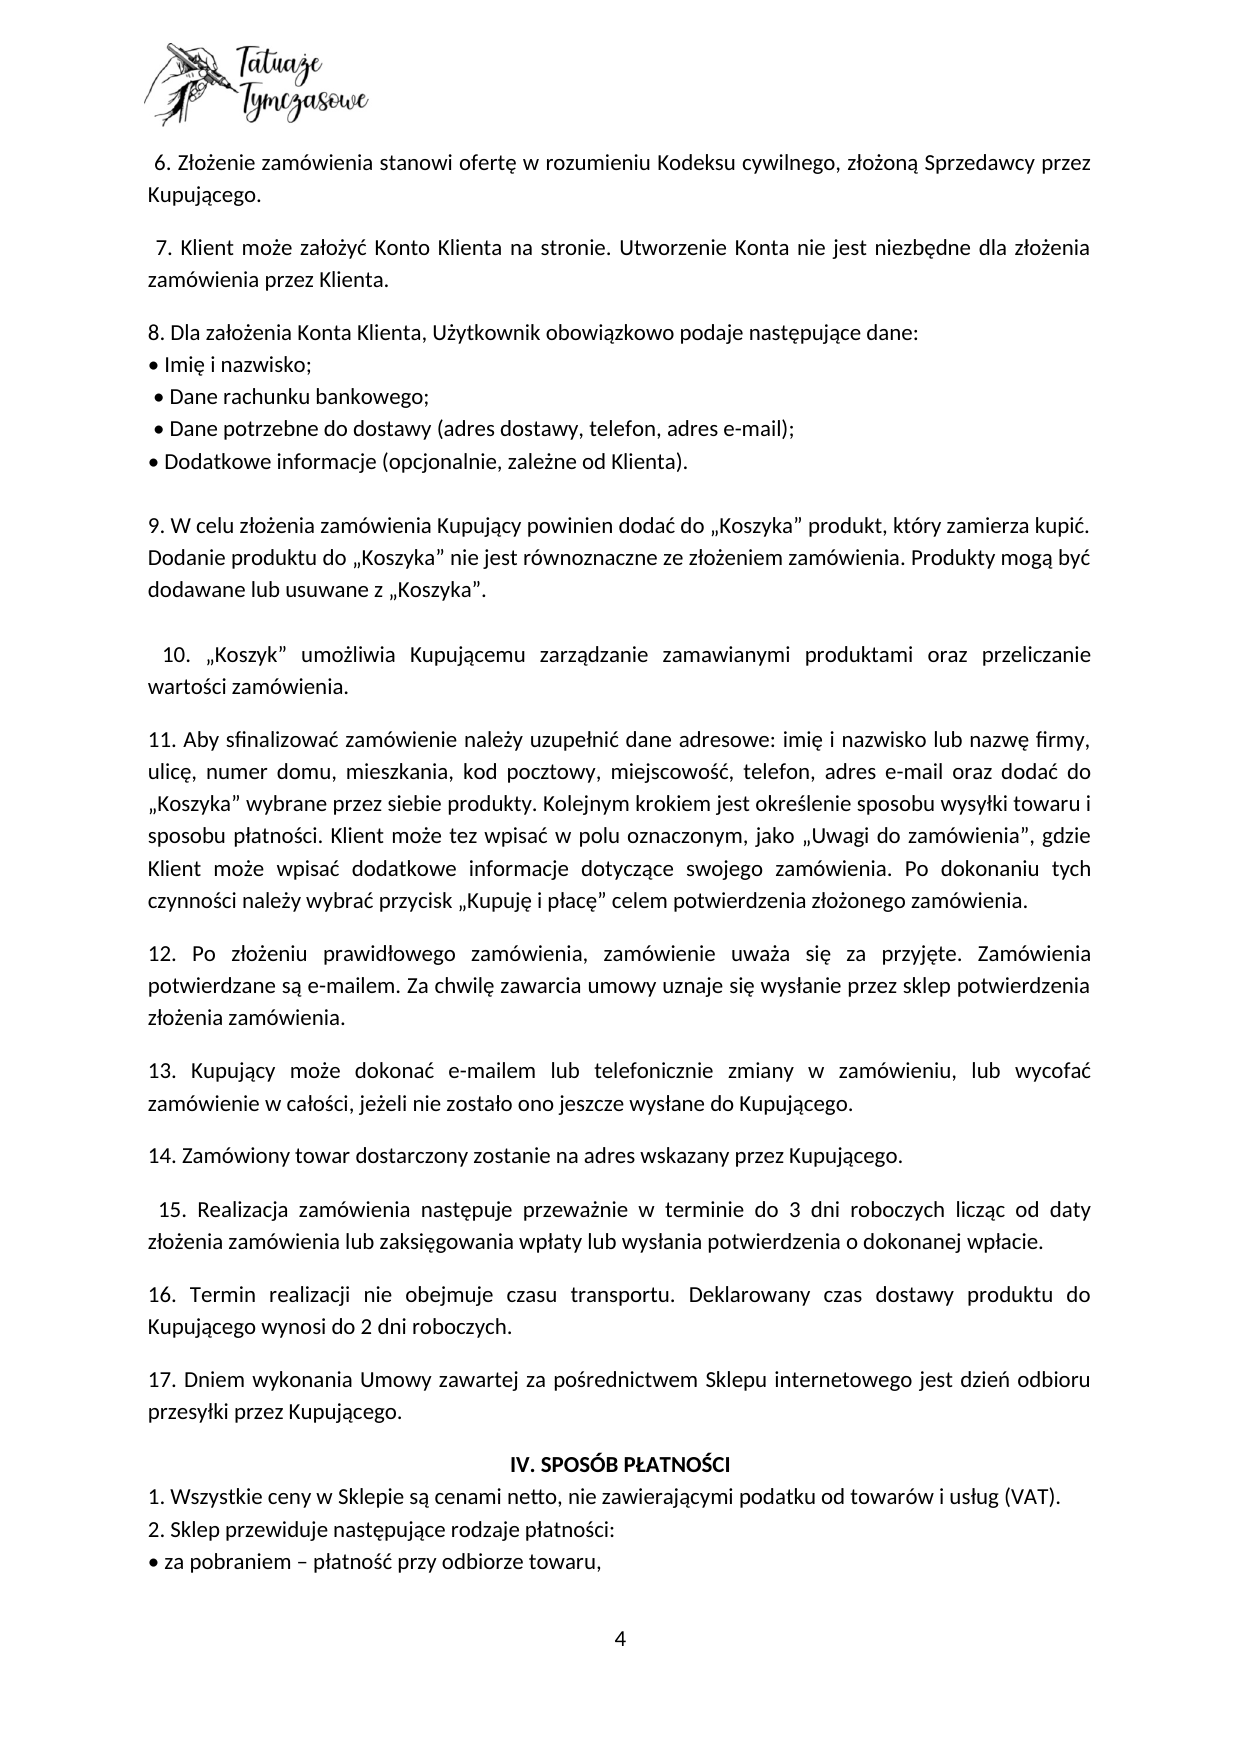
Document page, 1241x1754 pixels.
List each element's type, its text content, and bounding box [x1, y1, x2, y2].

text 2. Sklep przewiduje następujące rodzaje płatności: [148, 1515, 1093, 1543]
text 14. Zamówiony towar dostarczony zostanie na adres wskazany przez Kupującego. [148, 1142, 1093, 1170]
text 17. Dniem wykonania Umowy zawartej za pośrednictwem Sklepu internetowego jest dzień odbioru przesyłki przez Kupującego. [148, 1365, 1093, 1425]
text 11. Aby sfinalizować zamówienie należy uzupełnić dane adresowe: imię i nazwisko lub nazwę firmy, ulicę, numer domu, mieszkania, kod pocztowy, miejscowość, telefon, adres e-mail oraz dodać do „Koszyka” wybrane przez siebie produkty. Kolejnym krokiem jest określenie sposobu wysyłki towaru i sposobu płatności. Klient może tez wpisać w polu oznaczonym, jako „Uwagi do zamówienia”, gdzie Klient może wpisać dodatkowe informacje dotyczące swojego zamówienia. Po dokonaniu tych czynności należy wybrać przycisk „Kupuję i płacę” celem potwierdzenia złożonego zamówienia. [148, 725, 1093, 914]
text • za pobraniem – płatność przy odbiorze towaru, [148, 1547, 1093, 1575]
text 12. Po złożeniu prawidłowego zamówienia, zamówienie uważa się za przyjęte. Zamówienia potwierdzane są e-mailem. Za chwilę zawarcia umowy uznaje się wysłanie przez sklep potwierdzenia złożenia zamówienia. [148, 939, 1093, 1031]
text 13. Kupujący może dokonać e-mailem lub telefonicznie zmiany w zamówieniu, lub wycofać zamówienie w całości, jeżeli nie zostało ono jeszcze wysłane do Kupującego. [148, 1056, 1093, 1117]
text 1. Wszystkie ceny w Sklepie są cenami netto, nie zawierającymi podatku od towarów i usług (VAT). [148, 1482, 1093, 1511]
text 10. „Koszyk” umożliwia Kupującemu zarządzanie zamawianymi produktami oraz przeliczanie wartości zamówienia. [148, 640, 1093, 700]
text • Imię i nazwisko; [148, 350, 1093, 378]
text 9. W celu złożenia zamówienia Kupujący powinien dodać do „Koszyka” produkt, który zamierza kupić. Dodanie produktu do „Koszyka” nie jest równoznaczne ze złożeniem zamówienia. Produkty mogą być dodawane lub usuwane z „Koszyka”. [148, 511, 1093, 603]
text • Dane potrzebne do dostawy (adres dostawy, telefon, adres e-mail); [148, 414, 1093, 443]
text 6. Złożenie zamówienia stanowi ofertę w rozumieniu Kodeksu cywilnego, złożoną Sprzedawcy przez Kupującego. [148, 148, 1093, 208]
text • Dane rachunku bankowego; [148, 382, 1093, 410]
text • Dodatkowe informacje (opcjonalnie, zależne od Klienta). [148, 447, 1093, 475]
text IV. SPOSÓB PŁATNOŚCI [148, 1450, 1093, 1478]
text 7. Klient może założyć Konto Klienta na stronie. Utworzenie Konta nie jest niezbędne dla złożenia zamówienia przez Klienta. [148, 233, 1093, 293]
text 15. Realizacja zamówienia następuje przeważnie w terminie do 3 dni roboczych licząc od daty złożenia zamówienia lub zaksięgowania wpłaty lub wysłania potwierdzenia o dokonanej wpłacie. [148, 1195, 1093, 1255]
text 8. Dla założenia Konta Klienta, Użytkownik obowiązkowo podaje następujące dane: [148, 318, 1093, 346]
picture [121, 31, 394, 135]
text 16. Termin realizacji nie obejmuje czasu transportu. Deklarowany czas dostawy produktu do Kupującego wynosi do 2 dni roboczych. [148, 1280, 1093, 1340]
